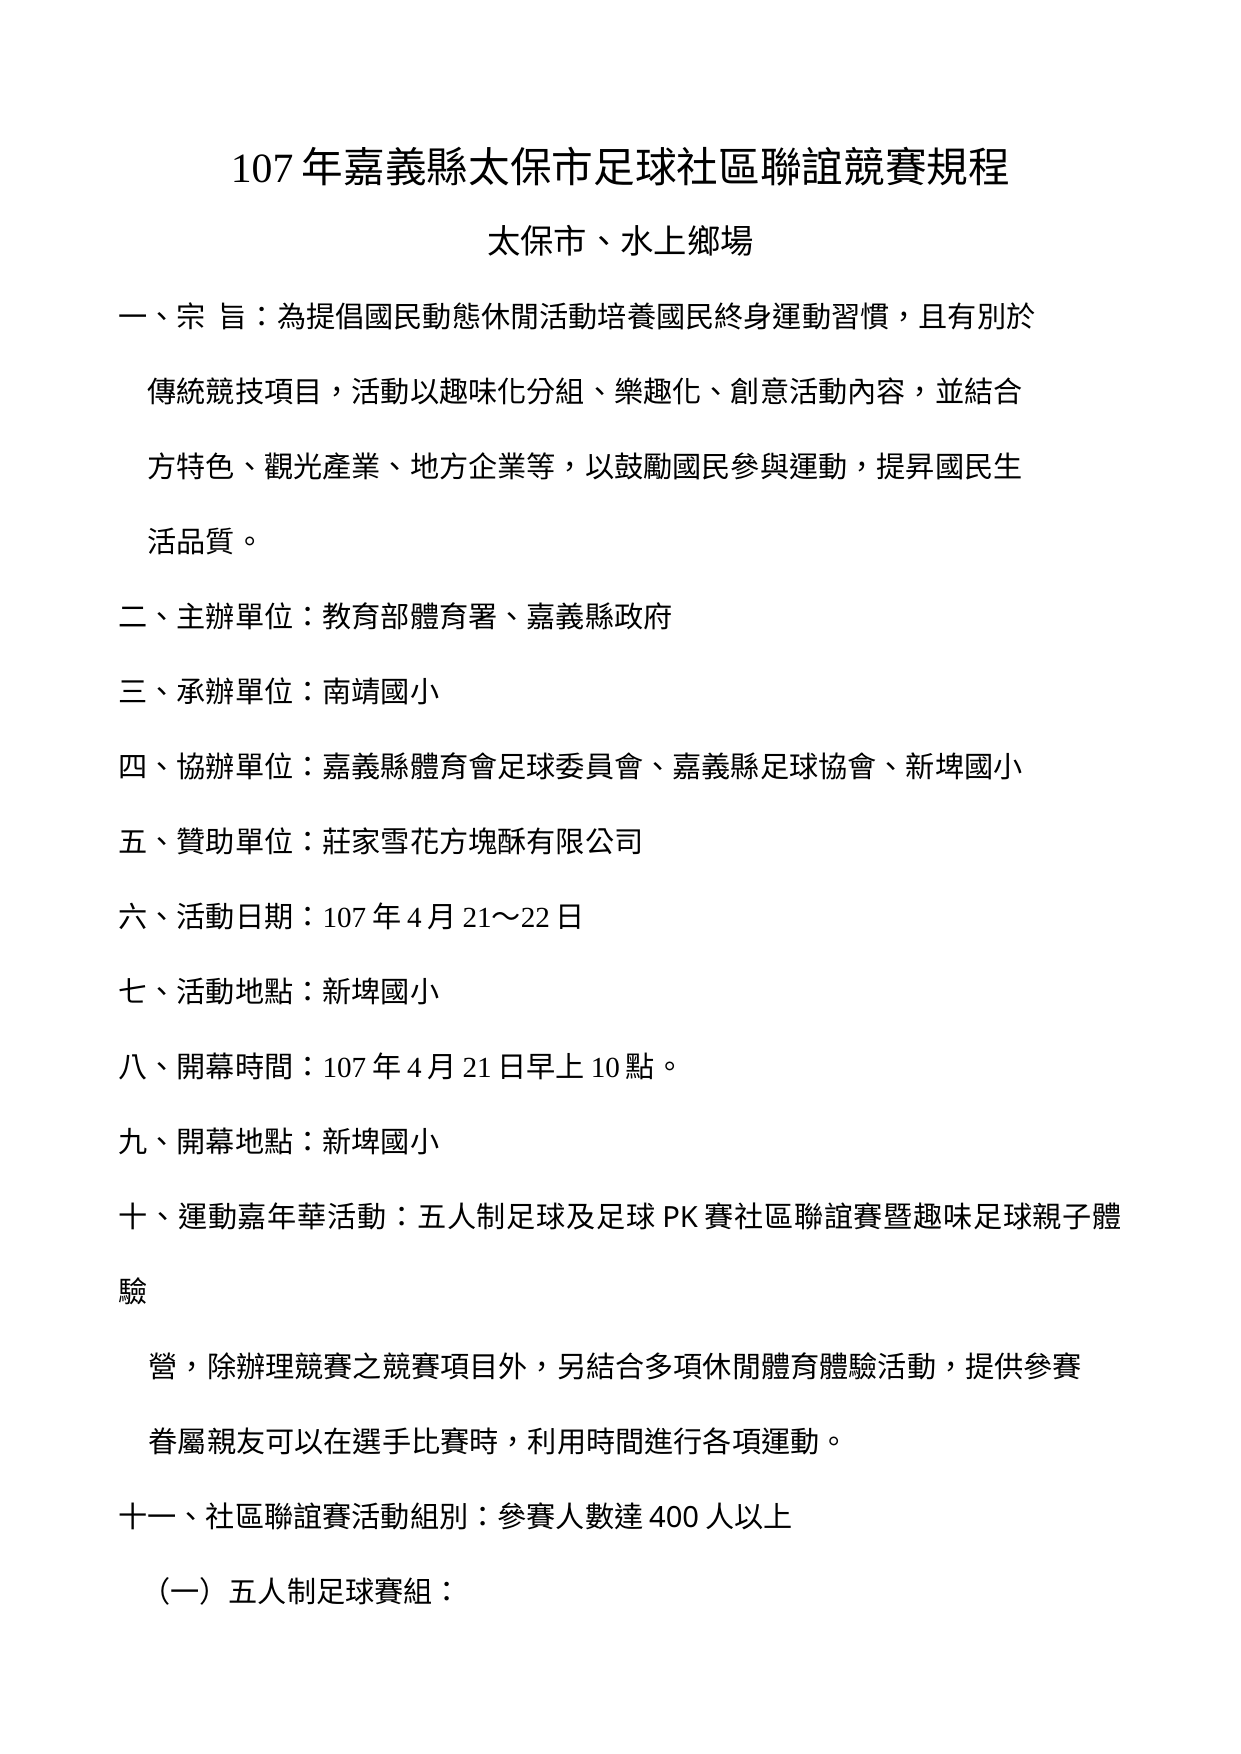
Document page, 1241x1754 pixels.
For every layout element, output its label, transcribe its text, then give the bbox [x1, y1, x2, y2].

text 十一、社區聯誼賽活動組別：參賽人數達400人以上 [118, 1477, 1122, 1552]
text 十、運動嘉年華活動：五人制足球及足球PK賽社區聯誼賽暨趣味足球親子體驗 [118, 1177, 1122, 1327]
text 營，除辦理競賽之競賽項目外，另結合多項休閒體育體驗活動，提供參賽 [118, 1327, 1122, 1402]
text 九、開幕地點：新埤國小 [118, 1102, 1122, 1177]
text 107年嘉義縣太保市足球社區聯誼競賽規程 [118, 127, 1122, 202]
text 四、協辦單位：嘉義縣體育會足球委員會、嘉義縣足球協會、新埤國小 [118, 727, 1122, 802]
text 五、贊助單位：莊家雪花方塊酥有限公司 [118, 802, 1122, 877]
text 三、承辦單位：南靖國小 [118, 652, 1122, 727]
text 八、開幕時間：107年4月21日早上10點。 [118, 1027, 1122, 1102]
text 眷屬親友可以在選手比賽時，利用時間進行各項運動。 [118, 1402, 1122, 1477]
text 一、宗 旨：為提倡國民動態休閒活動培養國民終身運動習慣，且有別於 [118, 277, 1122, 352]
text 活品質。 [118, 502, 1122, 577]
text 傳統競技項目，活動以趣味化分組、樂趣化、創意活動內容，並結合 [118, 352, 1122, 427]
text 二、主辦單位：教育部體育署、嘉義縣政府 [118, 577, 1122, 652]
text （一）五人制足球賽組： [118, 1552, 1122, 1627]
text 方特色、觀光產業、地方企業等，以鼓勵國民參與運動，提昇國民生 [118, 427, 1122, 502]
text 太保市、水上鄉場 [118, 202, 1122, 277]
text 七、活動地點：新埤國小 [118, 952, 1122, 1027]
text 六、活動日期：107年4月21～22日 [118, 877, 1122, 952]
